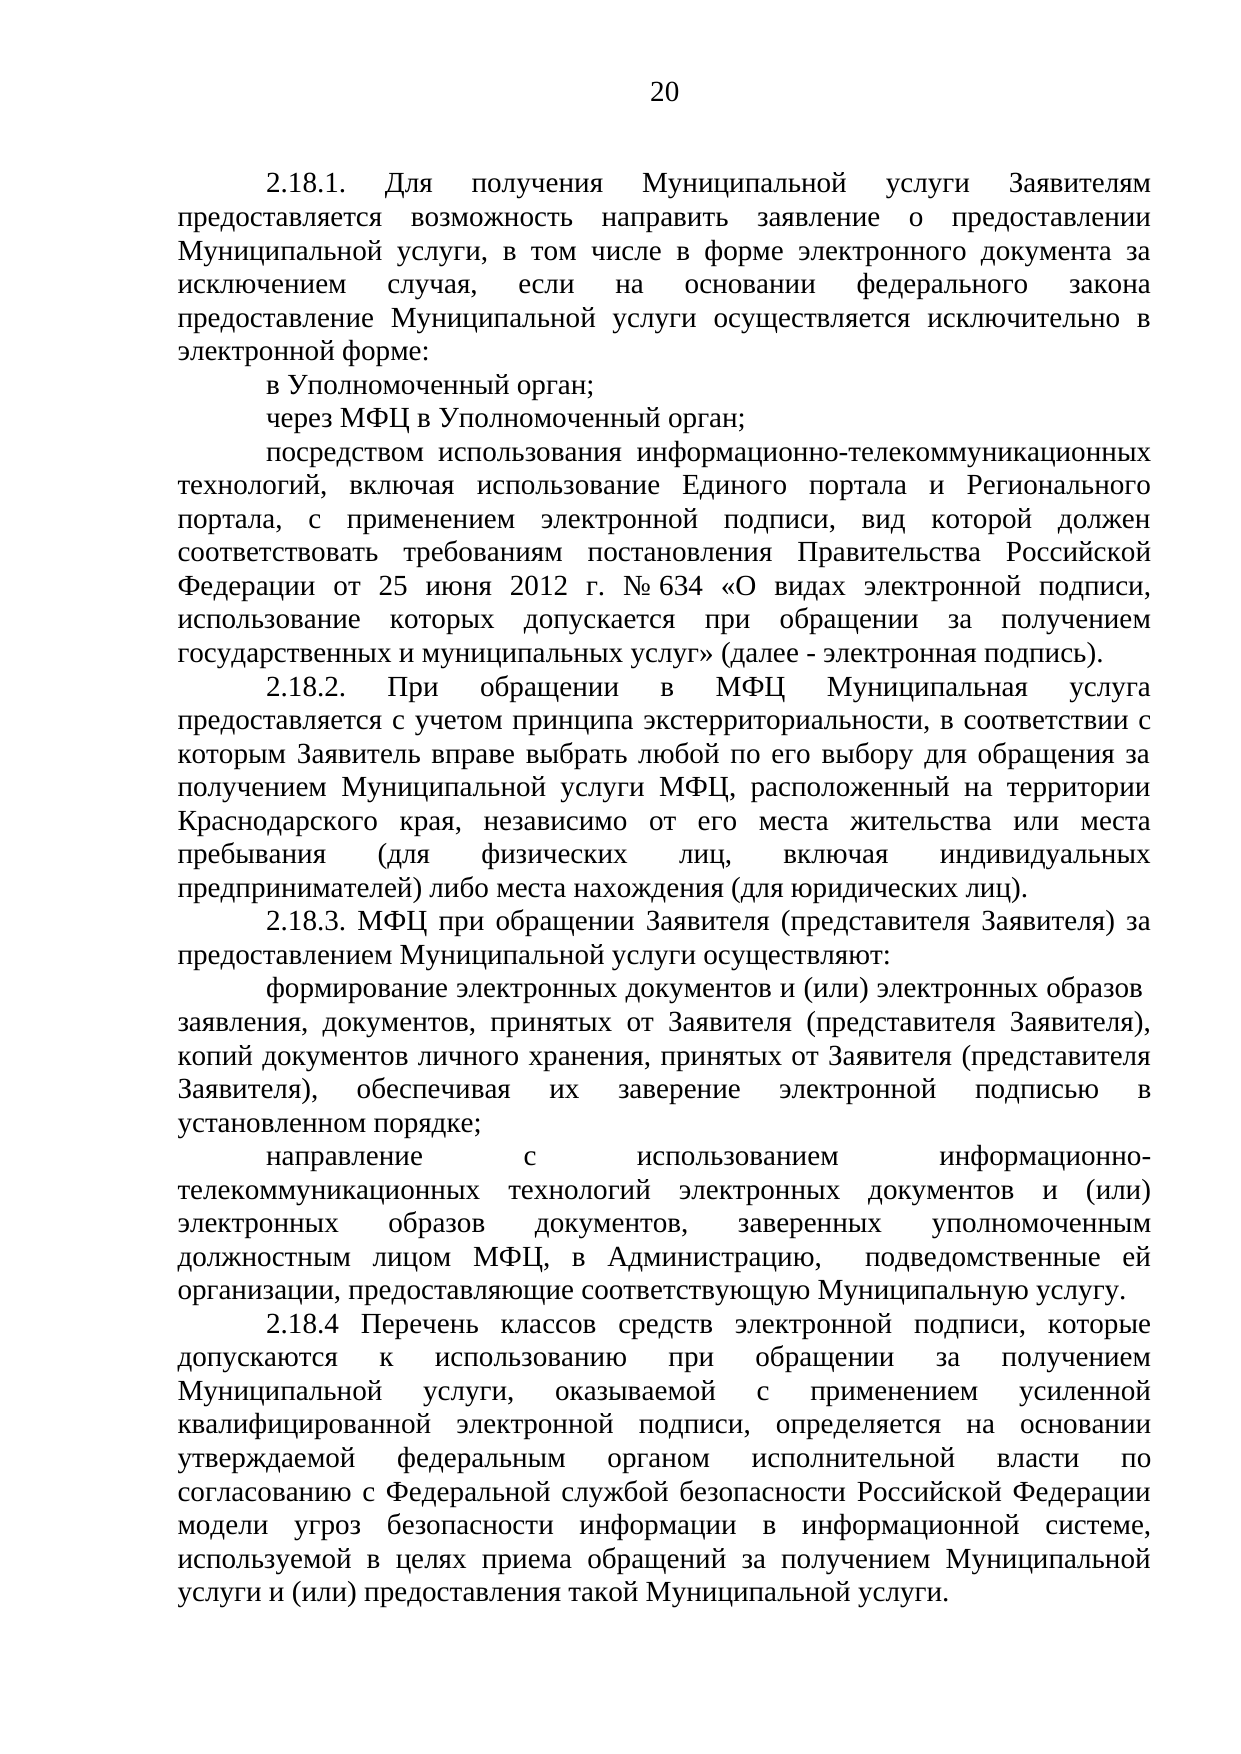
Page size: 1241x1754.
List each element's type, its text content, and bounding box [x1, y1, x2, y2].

text 2.18.3. МФЦ при обращении Заявителя (представителя Заявителя) за предоставлением Муниципальной услуги осуществляют: [177, 903, 1152, 971]
text формирование электронных документов и (или) электронных образов заявления, документов, принятых от Заявителя (представителя Заявителя), копий документов личного хранения, принятых от Заявителя (представителя Заявителя), обеспечивая их заверение электронной подписью в установленном порядке; [177, 971, 1152, 1138]
text 2.18.1. Для получения Муниципальной услуги Заявителям предоставляется возможность направить заявление о предоставлении Муниципальной услуги, в том числе в форме электронного документа за исключением случая, если на основании федерального закона предоставление Муниципальной услуги осуществляется исключительно в электронной форме: [177, 166, 1152, 367]
text в Уполномоченный орган; [177, 367, 1152, 400]
text посредством использования информационно-телекоммуникационных технологий, включая использование Единого портала и Регионального портала, с применением электронной подписи, вид которой должен соответствовать требованиям постановления Правительства Российской Федерации от 25 июня 2012 г. № 634 «О видах электронной подписи, использование которых допускается при обращении за получением государственных и муниципальных услуг» (далее - электронная подпись). [177, 434, 1152, 669]
text 2.18.2. При обращении в МФЦ Муниципальная услуга предоставляется с учетом принципа экстерриториальности, в соответствии с которым Заявитель вправе выбрать любой по его выбору для обращения за получением Муниципальной услуги МФЦ, расположенный на территории Краснодарского края, независимо от его места жительства или места пребывания (для физических лиц, включая индивидуальных предпринимателей) либо места нахождения (для юридических лиц). [177, 669, 1152, 903]
text 2.18.4 Перечень классов средств электронной подписи, которые допускаются к использованию при обращении за получением Муниципальной услуги, оказываемой с применением усиленной квалифицированной электронной подписи, определяется на основании утверждаемой федеральным органом исполнительной власти по согласованию с Федеральной службой безопасности Российской Федерации модели угроз безопасности информации в информационной системе, используемой в целях приема обращений за получением Муниципальной услуги и (или) предоставления такой Муниципальной услуги. [177, 1306, 1152, 1608]
text через МФЦ в Уполномоченный орган; [177, 400, 1152, 434]
text направление с использованием информационно-телекоммуникационных технологий электронных документов и (или) электронных образов документов, заверенных уполномоченным должностным лицом МФЦ, в Администрацию, подведомственные ей организации, предоставляющие соответствующую Муниципальную услугу. [177, 1138, 1152, 1306]
